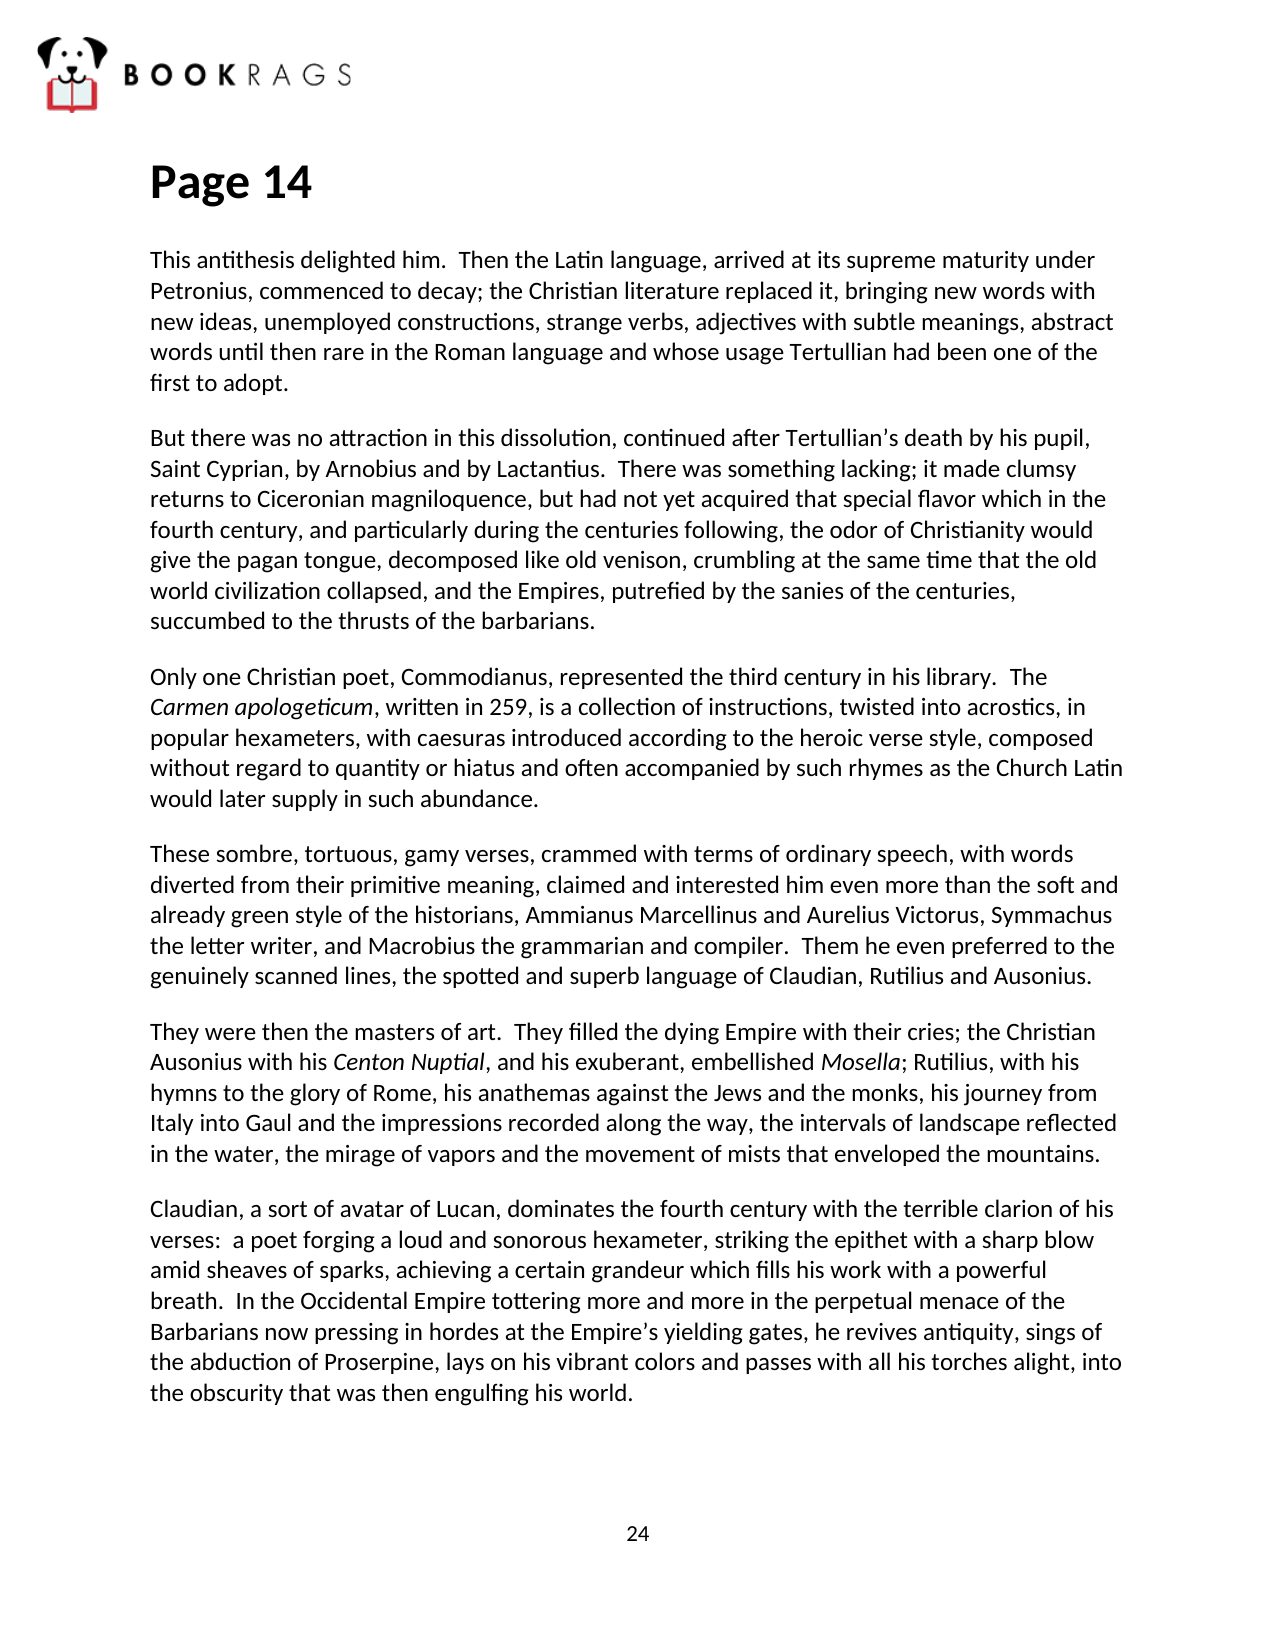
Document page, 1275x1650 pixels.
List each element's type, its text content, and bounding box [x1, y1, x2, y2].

text These sombre, tortuous, gamy verses, crammed with terms of ordinary speech, with words diverted from their primitive meaning, claimed and interested him even more than the soft and already green style of the historians, Ammianus Marcellinus and Aurelius Victorus, Symmachus the letter writer, and Macrobius the grammarian and compiler. Them he even preferred to the genuinely scanned lines, the spotted and superb language of Claudian, Rutilius and Ausonius. [150, 838, 1125, 991]
text This antithesis delighted him. Then the Latin language, arrived at its supreme maturity under Petronius, commenced to decay; the Christian literature replaced it, bringing new words with new ideas, unemployed constructions, strange verbs, adjectives with subtle meanings, abstract words until then rare in the Roman language and whose usage Tertullian had been one of the first to adopt. [150, 244, 1125, 397]
picture [37, 37, 351, 113]
text Claudian, a sort of avatar of Lucan, dominates the fourth century with the terrible clarion of his verses: a poet forging a loud and sonorous hexameter, striking the epithet with a sharp blow amid sheaves of sparks, achieving a certain grandeur which fills his work with a powerful breath. In the Occidental Empire tottering more and more in the perpetual menace of the Barbarians now pressing in hordes at the Empire’s yielding gates, he revives antiquity, sings of the abduction of Proserpine, lays on his vibrant colors and passes with all his torches alight, into the obscurity that was then engulfing his world. [150, 1194, 1125, 1407]
text But there was no attraction in this dissolution, continued after Tertullian’s death by his pupil, Saint Cyprian, by Arnobius and by Lactantius. There was something lacking; it made clumsy returns to Ciceronian magniloquence, but had not yet acquired that special flavor which in the fourth century, and particularly during the centuries following, the odor of Christianity would give the pagan tongue, decomposed like old venison, crumbling at the same time that the old world civilization collapsed, and the Empires, putrefied by the sanies of the centuries, succumbed to the thrusts of the barbarians. [150, 422, 1125, 636]
text Page 14 [150, 150, 1125, 211]
text Only one Christian poet, Commodianus, represented the third century in his library. The Carmen apologeticum, written in 259, is a collection of instructions, twisted into acrostics, in popular hexameters, with caesuras introduced according to the heroic verse style, composed without regard to quantity or hiatus and often accompanied by such rhymes as the Church Latin would later supply in such abundance. [150, 661, 1125, 813]
text They were then the masters of art. They filled the dying Empire with their cries; the Christian Ausonius with his Centon Nuptial, and his exuberant, embellished Mosella; Rutilius, with his hymns to the glory of Rome, his anathemas against the Jews and the monks, his journey from Italy into Gaul and the impressions recorded along the way, the intervals of landscape reflected in the water, the mirage of vapors and the movement of mists that enveloped the mountains. [150, 1016, 1125, 1169]
